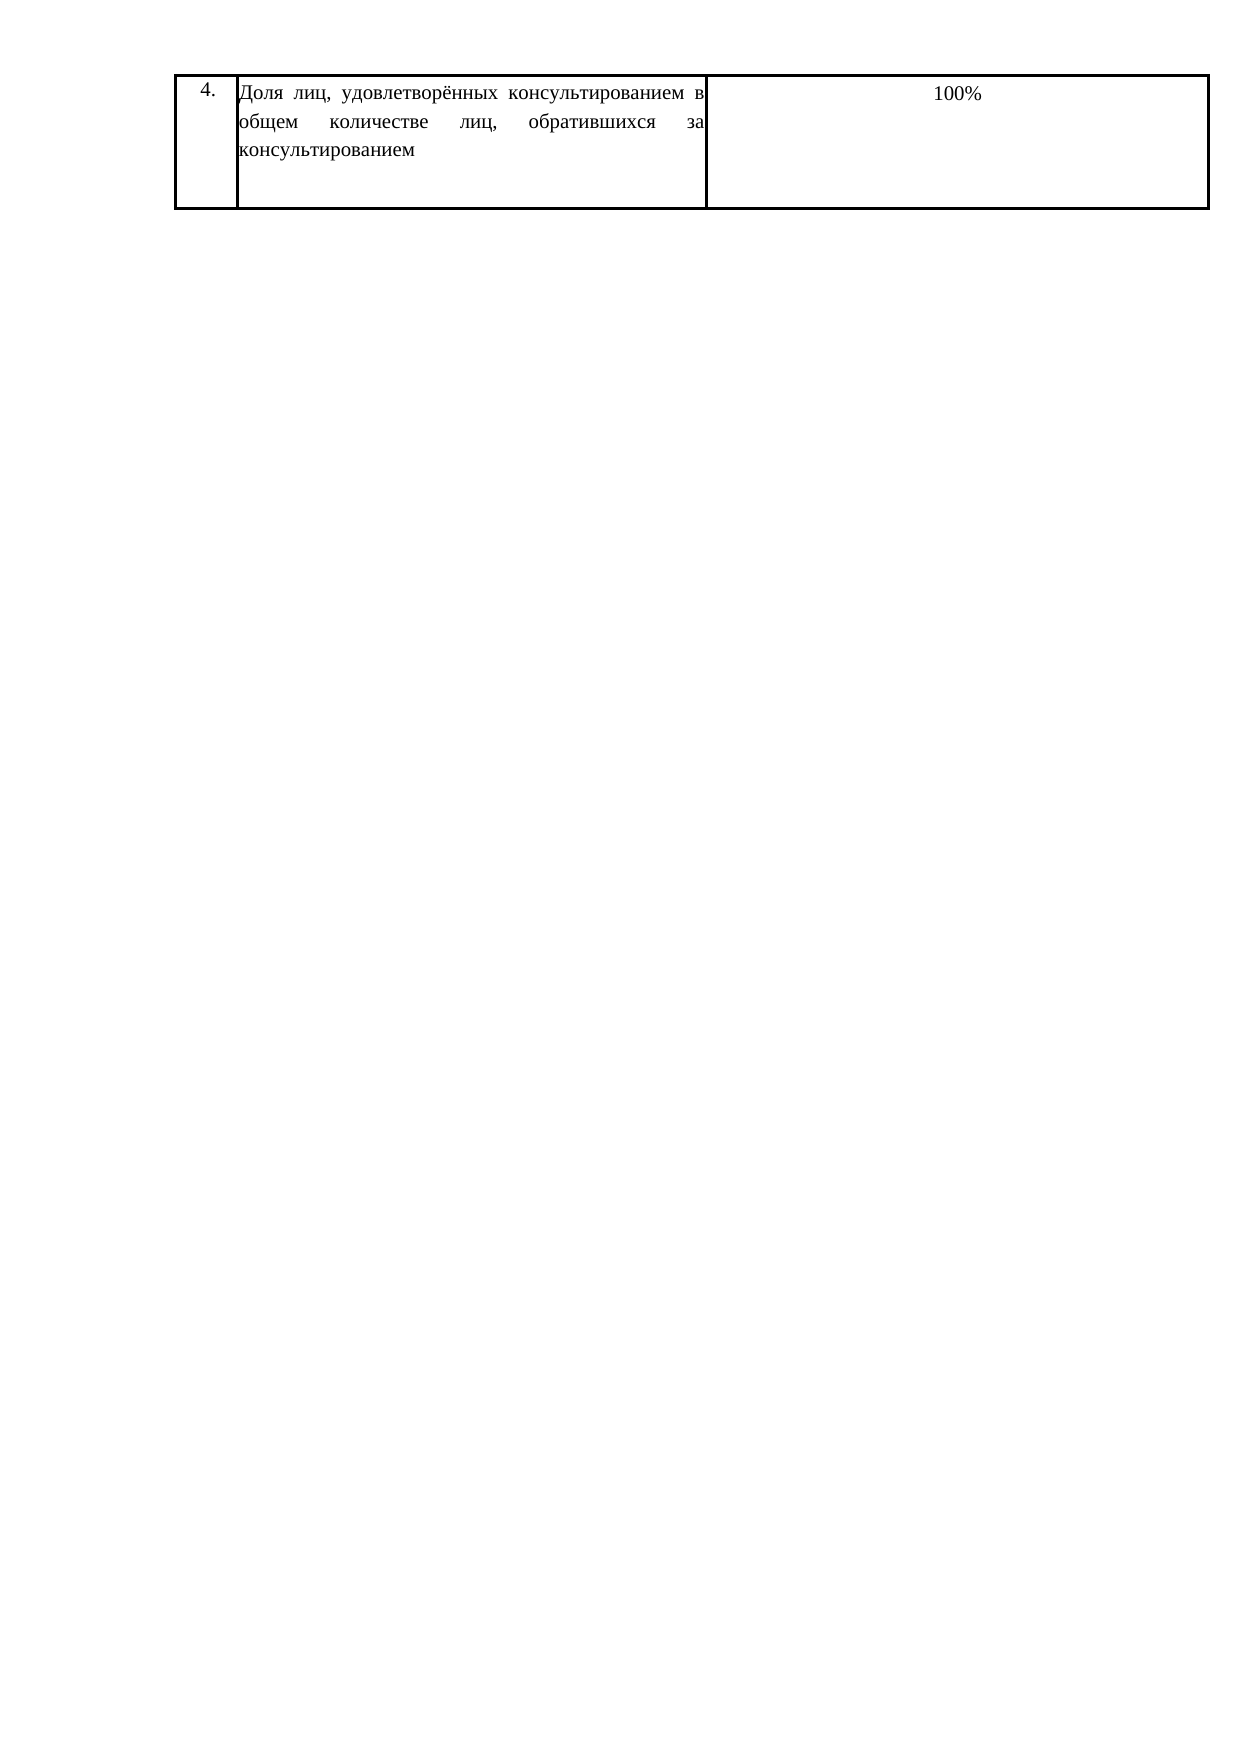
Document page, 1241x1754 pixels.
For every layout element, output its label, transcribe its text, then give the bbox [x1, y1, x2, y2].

table_cell 4. [177, 77, 236, 207]
table_cell Доля лиц, удовлетворённых консультированием в общем количестве лиц, обратившихся за консультированием [239, 77, 705, 207]
table_cell 100% [708, 77, 1207, 207]
